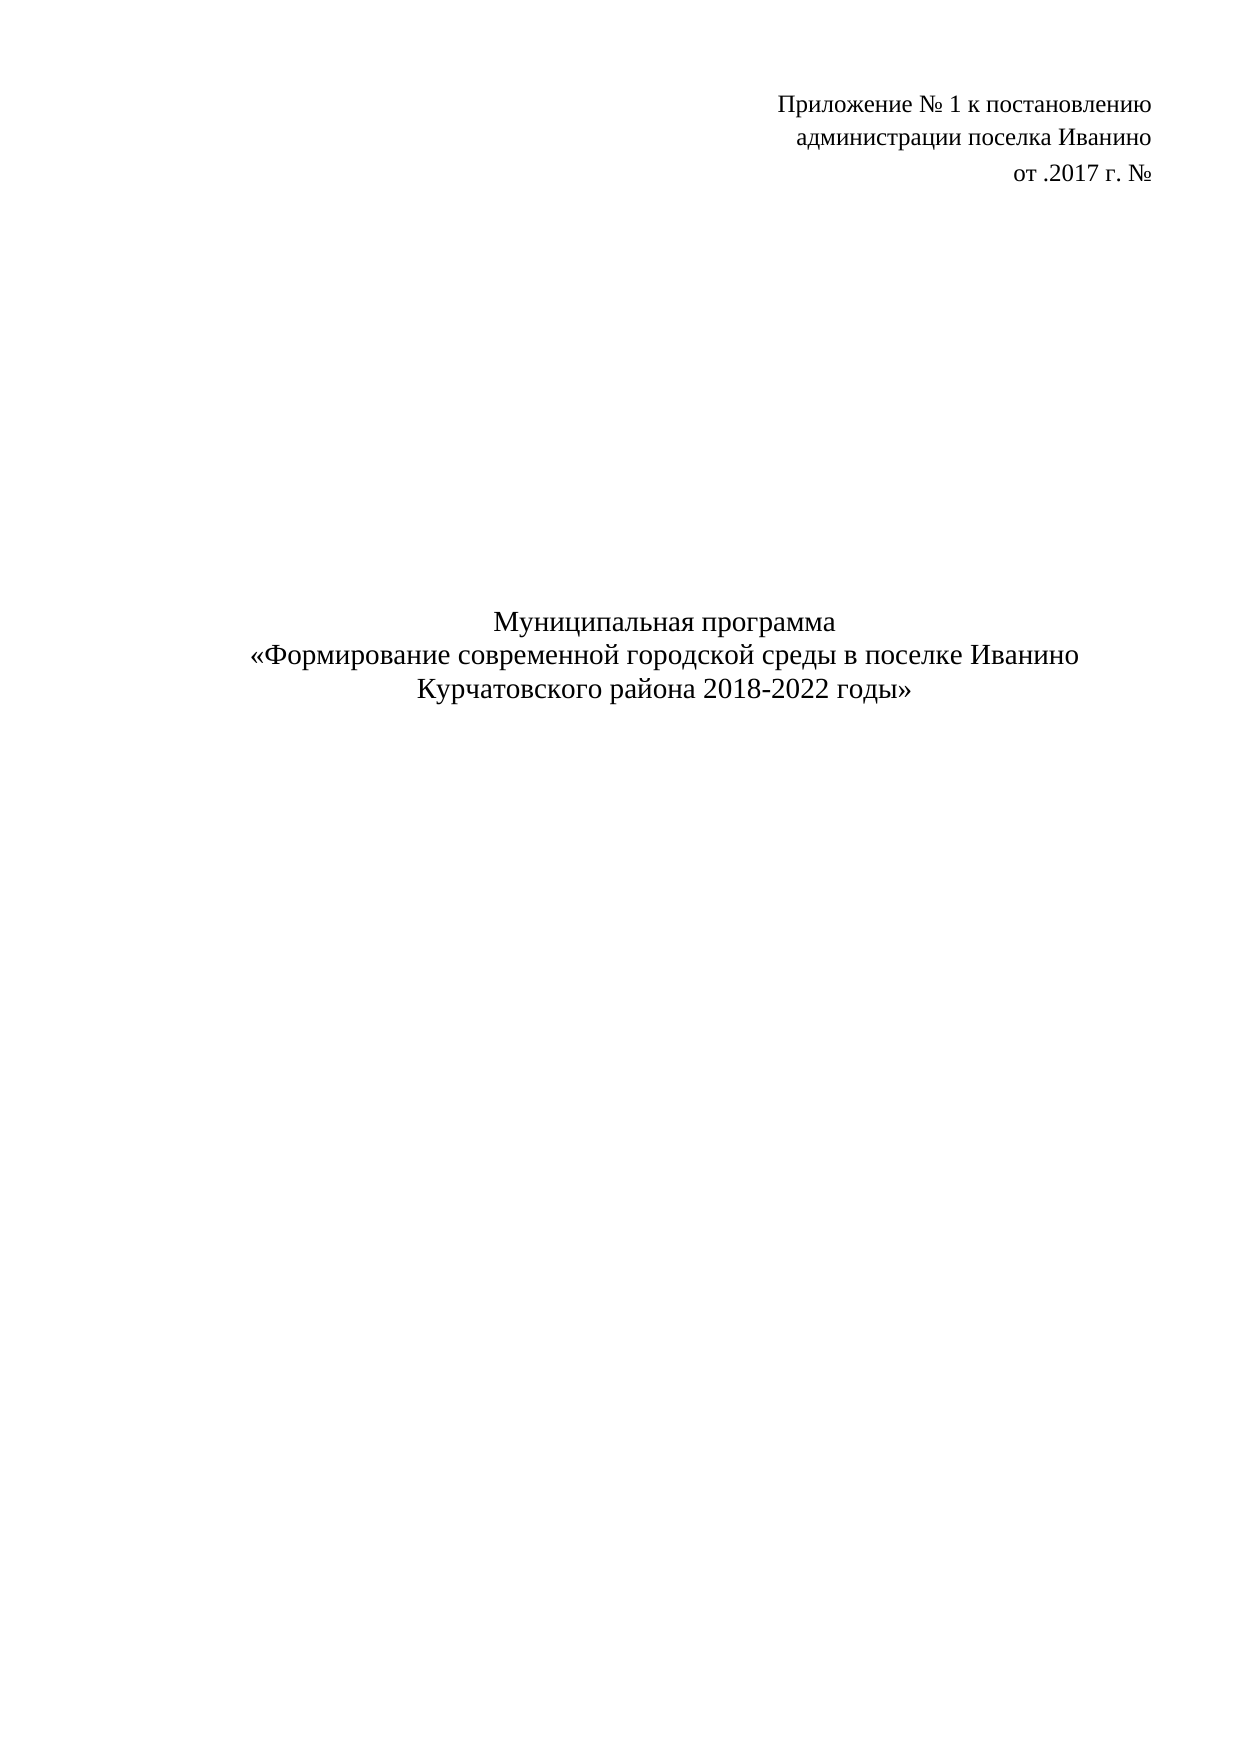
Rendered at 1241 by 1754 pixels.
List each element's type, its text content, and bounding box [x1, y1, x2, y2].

text администрации поселка Иванино [177, 122, 1152, 150]
text Приложение № 1 к постановлению [177, 89, 1152, 117]
text «Формирование современной городской среды в поселке Иванино Курчатовского района 2018-2022 годы» [177, 637, 1152, 704]
text от .2017 г. № [177, 155, 1152, 188]
text Муниципальная программа [177, 604, 1152, 637]
